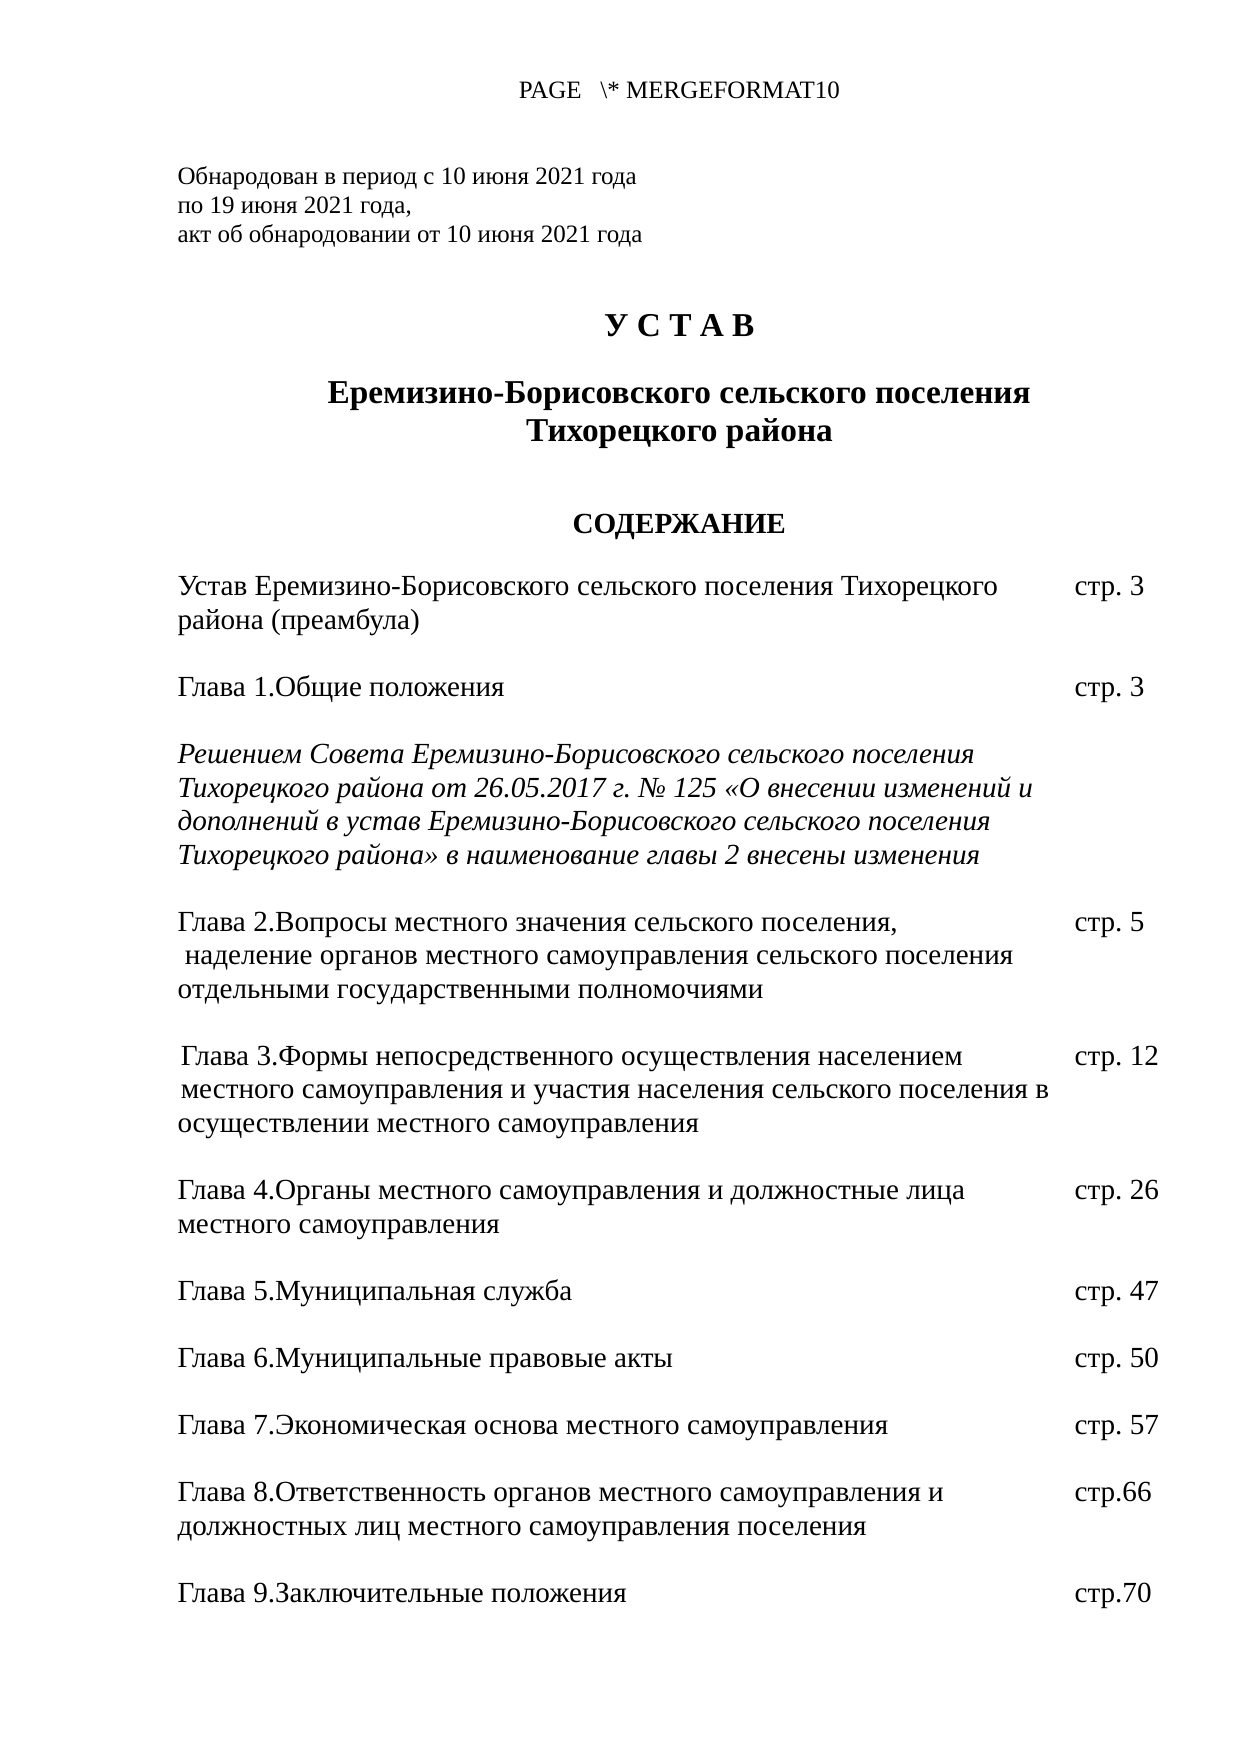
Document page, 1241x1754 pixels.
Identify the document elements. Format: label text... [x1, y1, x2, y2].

table_cell Глава 4.Органы местного самоуправления и должностные лица местного самоуправления [166, 1172, 1063, 1273]
table_cell стр. 12 [1063, 1038, 1192, 1172]
table_header Устав Еремизино-Борисовского сельского поселения Тихорецкого района (преамбула) [166, 569, 1063, 669]
table_cell стр. 26 [1063, 1172, 1192, 1273]
table_cell Глава 2.Вопросы местного значения сельского поселения, наделение органов местного самоуправления сельского поселения отдельными государственными полномочиями [166, 904, 1063, 1038]
text по 19 июня 2021 года, [177, 190, 1181, 219]
table_cell стр. 3 [1063, 669, 1192, 904]
table_cell Глава 6.Муниципальные правовые акты [166, 1340, 1063, 1407]
table_cell Глава 3.Формы непосредственного осуществления населением местного самоуправления и участия населения сельского поселения в осуществлении местного самоуправления [166, 1038, 1063, 1172]
text Тихорецкого района [177, 410, 1181, 449]
text акт об обнародовании от 10 июня 2021 года [177, 219, 1181, 247]
text СОДЕРЖАНИЕ [177, 506, 1181, 540]
subtitle У С Т А В [177, 305, 1181, 343]
table_cell стр.70 [1063, 1575, 1192, 1608]
table_cell стр. 57 [1063, 1407, 1192, 1474]
table_cell стр. 47 [1063, 1273, 1192, 1340]
table_cell Глава 7.Экономическая основа местного самоуправления [166, 1407, 1063, 1474]
table_cell Глава 9.Заключительные положения [166, 1575, 1063, 1608]
table_cell стр.66 [1063, 1474, 1192, 1575]
table_cell стр. 5 [1063, 904, 1192, 1038]
table_cell Глава 1.Общие положения Решением Совета Еремизино-Борисовского сельского поселения Тихорецкого района от 26.05.2017 г. № 125 «О внесении изменений и дополнений в устав Еремизино-Борисовского сельского поселения Тихорецкого района» в наименование главы 2 внесены изменения [166, 669, 1063, 904]
text Обнародован в период с 10 июня 2021 года [177, 161, 1181, 190]
table_cell Глава 8.Ответственность органов местного самоуправления и должностных лиц местного самоуправления поселения [166, 1474, 1063, 1575]
table_cell стр. 50 [1063, 1340, 1192, 1407]
table_cell Глава 5.Муниципальная служба [166, 1273, 1063, 1340]
table_header стр. 3 [1063, 569, 1192, 669]
text Еремизино-Борисовского сельского поселения [177, 372, 1181, 410]
